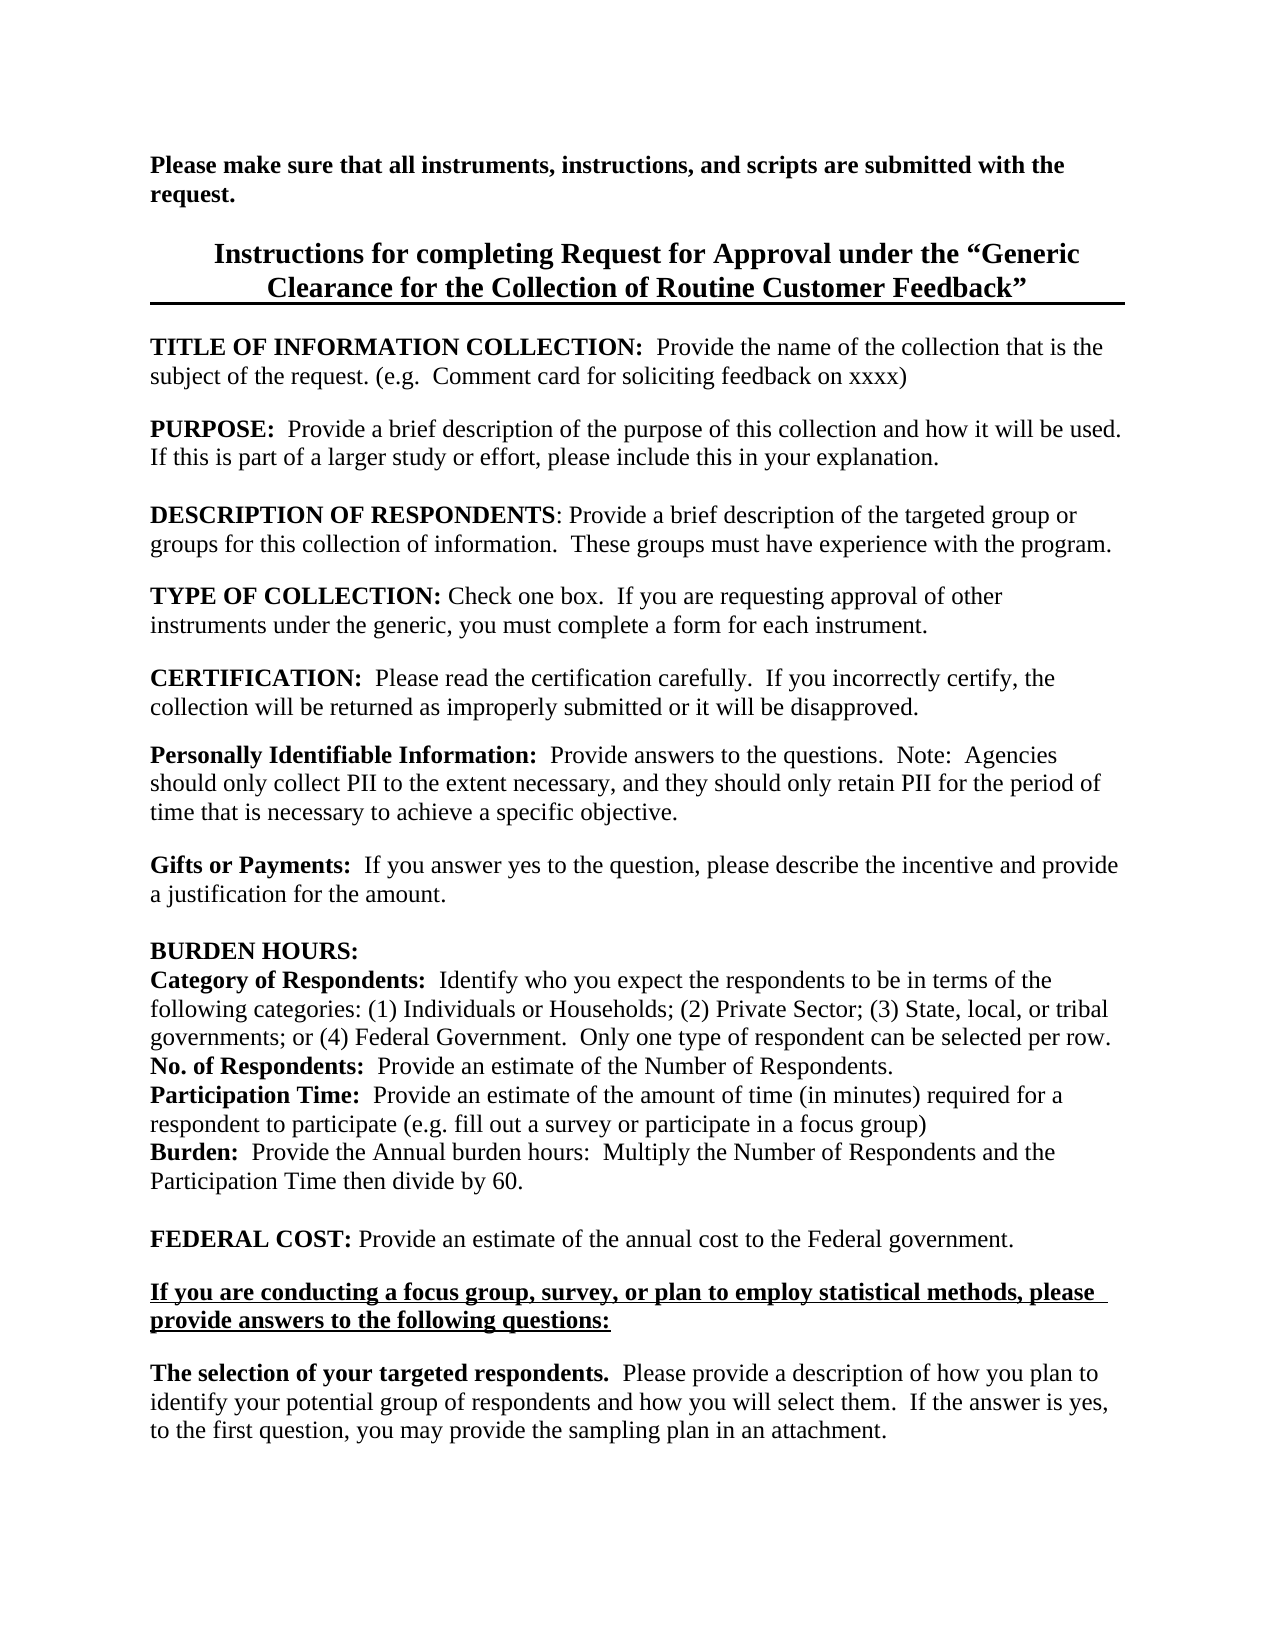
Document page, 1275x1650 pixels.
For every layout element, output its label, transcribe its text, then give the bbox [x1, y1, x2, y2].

list Gifts or Payments: If you answer yes to the question, please describe the incentive and provide a justification for the amount. [150, 850, 1125, 907]
text Participation Time: Provide an estimate of the amount of time (in minutes) required for a respondent to participate (e.g. fill out a survey or participate in a focus group) [150, 1080, 1125, 1137]
text Personally Identifiable Information: Provide answers to the questions. Note: Agencies should only collect PII to the extent necessary, and they should only retain PII for the period of time that is necessary to achieve a specific objective. [150, 740, 1125, 826]
text TITLE OF INFORMATION COLLECTION: Provide the name of the collection that is the subject of the request. (e.g. Comment card for soliciting feedback on xxxx) [150, 332, 1125, 389]
text FEDERAL COST: Provide an estimate of the annual cost to the Federal government. [150, 1224, 1125, 1252]
text Please make sure that all instruments, instructions, and scripts are submitted with the request. [150, 150, 1125, 207]
text The selection of your targeted respondents. Please provide a description of how you plan to identify your potential group of respondents and how you will select them. If the answer is yes, to the first question, you may provide the sampling plan in an attachment. [150, 1358, 1125, 1444]
text Burden: Provide the Annual burden hours: Multiply the Number of Respondents and the Participation Time then divide by 60. [150, 1137, 1125, 1195]
text CERTIFICATION: Please read the certification carefully. If you incorrectly certify, the collection will be returned as improperly submitted or it will be disapproved. [150, 663, 1125, 721]
text BURDEN HOURS: [150, 936, 1125, 965]
subtitle Instructions for completing Request for Approval under the “Generic Clearance for the Collection of Routine Customer Feedback” [150, 236, 1144, 303]
text Category of Respondents: Identify who you expect the respondents to be in terms of the following categories: (1) Individuals or Households; (2) Private Sector; (3) State, local, or tribal governments; or (4) Federal Government. Only one type of respondent can be selected per row. [150, 965, 1125, 1051]
text DESCRIPTION OF RESPONDENTS: Provide a brief description of the targeted group or groups for this collection of information. These groups must have experience with the program. [150, 500, 1125, 557]
text PURPOSE: Provide a brief description of the purpose of this collection and how it will be used. If this is part of a larger study or effort, please include this in your explanation. [150, 414, 1125, 471]
text No. of Respondents: Provide an estimate of the Number of Respondents. [150, 1051, 1125, 1080]
text If you are conducting a focus group, survey, or plan to employ statistical methods, please provide answers to the following questions: [150, 1277, 1125, 1334]
text TYPE OF COLLECTION: Check one box. If you are requesting approval of other instruments under the generic, you must complete a form for each instrument. [150, 581, 1125, 639]
